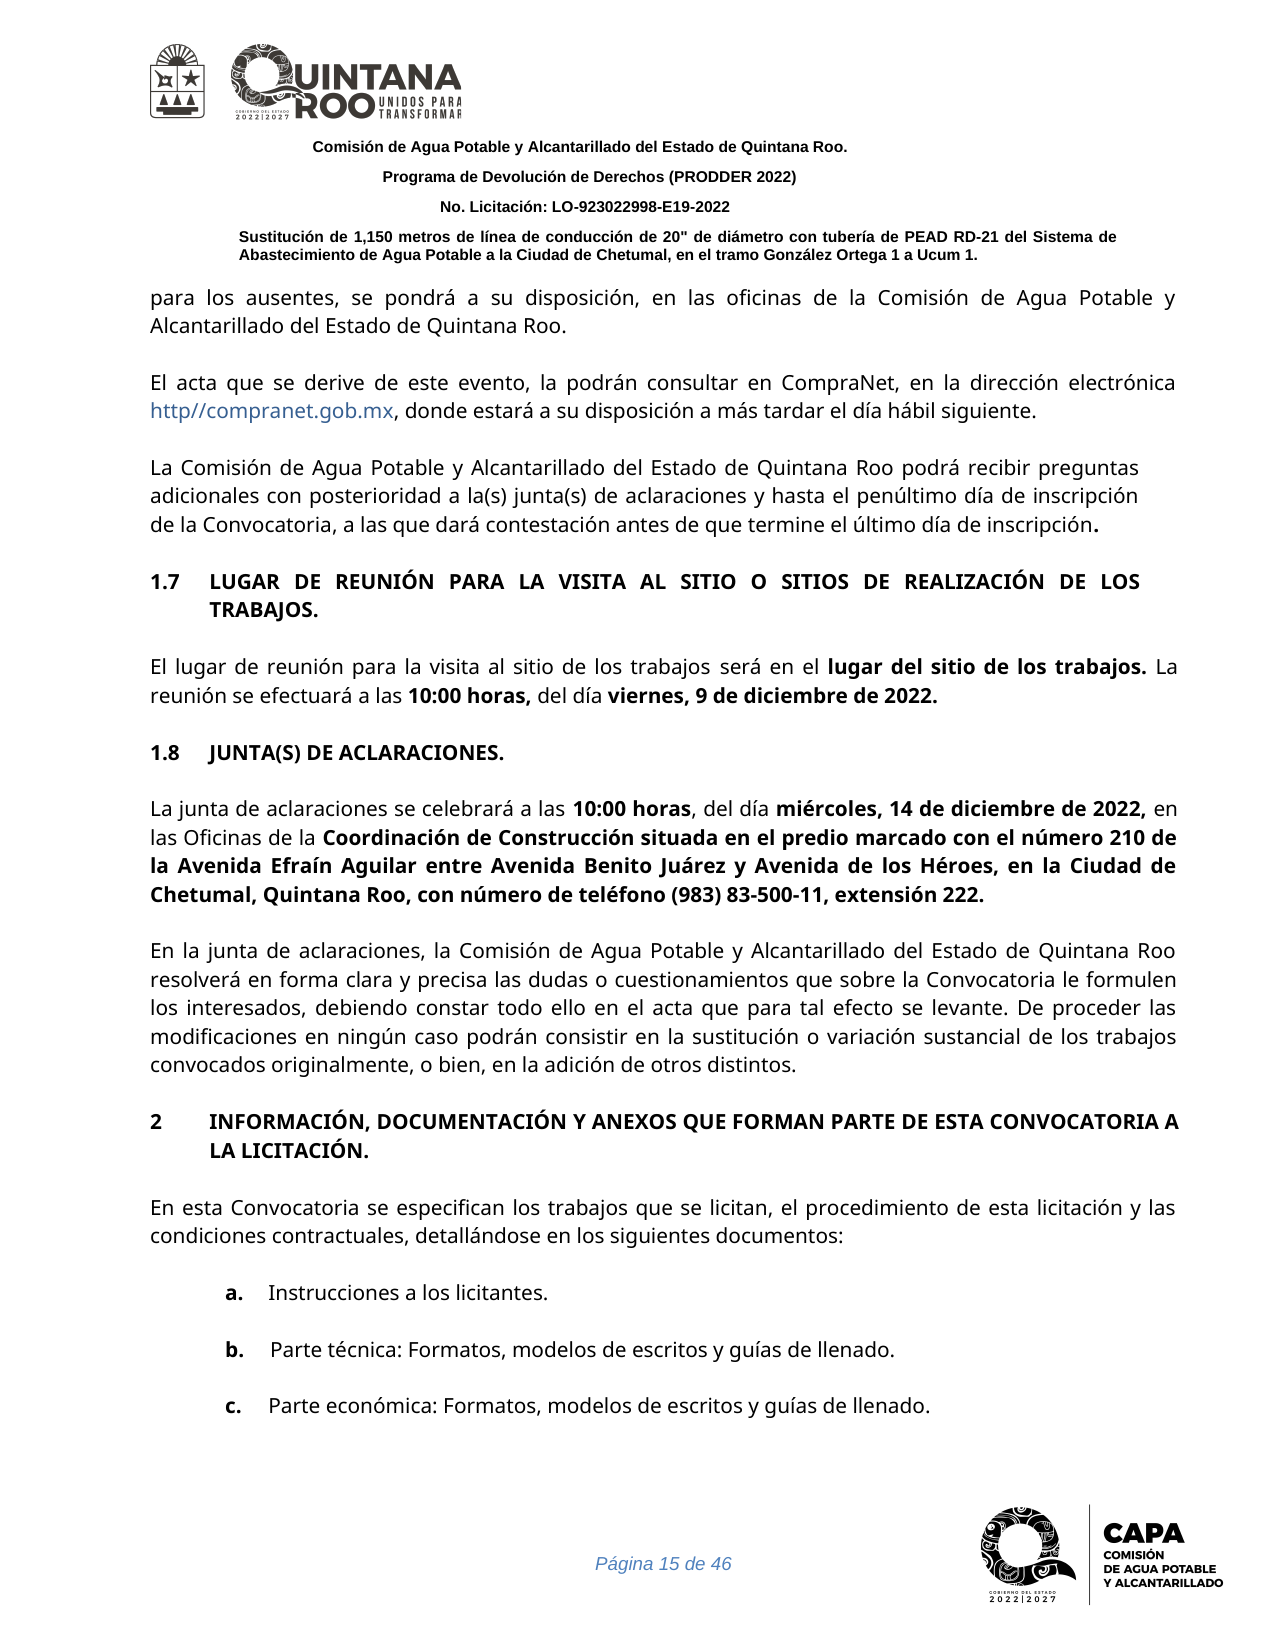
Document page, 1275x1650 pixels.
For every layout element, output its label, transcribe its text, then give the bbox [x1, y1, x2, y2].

text La Comisión de Agua Potable y Alcantarillado del Estado de Quintana Roo podrá recibir preguntas adicionales con posterioridad a la(s) junta(s) de aclaraciones y hasta el penúltimo día de inscripción de la Convocatoria, a las que dará contestación antes de que termine el último día de inscripción. [150, 453, 1141, 538]
list Instrucciones a los licitantes. [225, 1278, 1178, 1306]
text En la junta de aclaraciones, la Comisión de Agua Potable y Alcantarillado del Estado de Quintana Roo resolverá en forma clara y precisa las dudas o cuestionamientos que sobre la Convocatoria le formulen los interesados, debiendo constar todo ello en el acta que para tal efecto se levante. De proceder las modificaciones en ningún caso podrán consistir en la sustitución o variación sustancial de los trabajos convocados originalmente, o bien, en la adición de otros distintos. [150, 937, 1178, 1079]
picture [959, 1475, 1238, 1633]
text 1.8 JUNTA(S) DE ACLARACIONES. [150, 738, 1141, 766]
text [150, 283, 1178, 339]
text El acta que se derive de este evento, la podrán consultar en CompraNet, en la dirección electrónica http//compranet.gob.mx, donde estará a su disposición a más tardar el día hábil siguiente. [150, 368, 1178, 425]
text 2 INFORMACIÓN, DOCUMENTACIÓN Y ANEXOS QUE FORMAN PARTE DE ESTA CONVOCATORIA A LA LICITACIÓN. [150, 1107, 1181, 1164]
text En esta Convocatoria se especifican los trabajos que se licitan, el procedimiento de esta licitación y las condiciones contractuales, detallándose en los siguientes documentos: [150, 1193, 1178, 1249]
text El lugar de reunión para la visita al sitio de los trabajos será en el lugar del sitio de los trabajos. La reunión se efectuará a las 10:00 horas, del día viernes, 9 de diciembre de 2022. [150, 652, 1178, 709]
text La junta de aclaraciones se celebrará a las 10:00 horas, del día miércoles, 14 de diciembre de 2022, en las Oficinas de la Coordinación de Construcción situada en el predio marcado con el número 210 de la Avenida Efraín Aguilar entre Avenida Benito Juárez y Avenida de los Héroes, en la Ciudad de Chetumal, Quintana Roo, con número de teléfono (983) 83-500-11, extensión 222. [150, 794, 1178, 908]
list Parte económica: Formatos, modelos de escritos y guías de llenado. [225, 1392, 1178, 1420]
list Parte técnica: Formatos, modelos de escritos y guías de llenado. [225, 1335, 1178, 1363]
text 1.7 LUGAR DE REUNIÓN PARA LA VISITA AL SITIO O SITIOS DE REALIZACIÓN DE LOS TRABAJOS. [150, 567, 1141, 624]
picture [150, 44, 462, 120]
